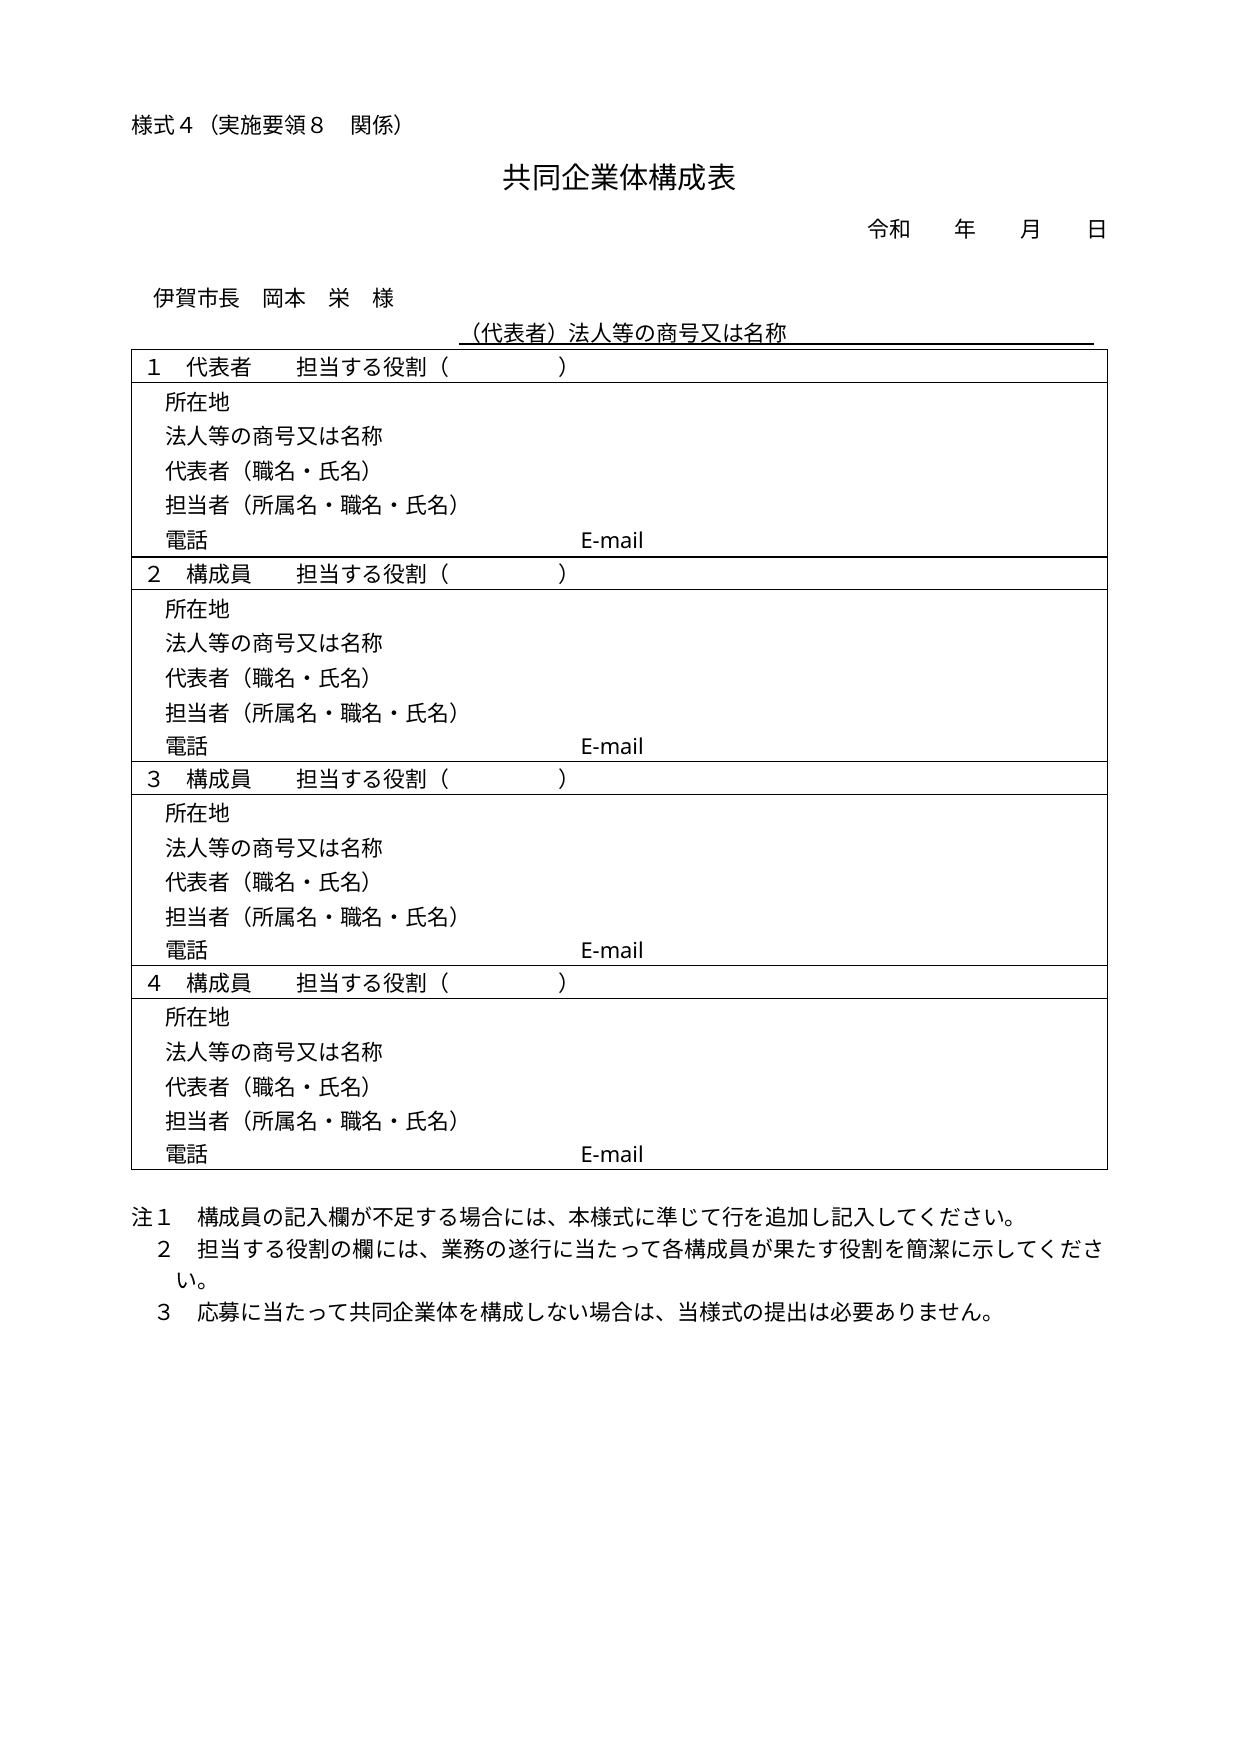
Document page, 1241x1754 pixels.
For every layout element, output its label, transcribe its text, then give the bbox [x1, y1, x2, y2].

table_cell 所在地 法人等の商号又は名称 代表者（職名・氏名） 担当者（所属名・職名・氏名） 電話 E-mail [132, 999, 1107, 1169]
table_cell ４ 構成員 担当する役割（ ） [132, 966, 1107, 998]
text 令和 年 月 日 [131, 211, 1107, 245]
table_cell ２ 構成員 担当する役割（ ） [132, 558, 1107, 589]
table_cell 所在地 法人等の商号又は名称 代表者（職名・氏名） 担当者（所属名・職名・氏名） 電話 E-mail [132, 590, 1107, 761]
text ２ 担当する役割の欄には、業務の遂行に当たって各構成員が果たす役割を簡潔に示してください。 [131, 1232, 1107, 1295]
text 様式４（実施要領８ 関係） [131, 106, 1107, 141]
table_cell ３ 構成員 担当する役割（ ） [132, 762, 1107, 793]
text 伊賀市長 岡本 栄 様 [131, 280, 1107, 314]
text （代表者）法人等の商号又は名称 [131, 314, 1107, 349]
text 注１ 構成員の記入欄が不足する場合には、本様式に準じて行を追加し記入してください。 [131, 1200, 1107, 1232]
table_cell 所在地 法人等の商号又は名称 代表者（職名・氏名） 担当者（所属名・職名・氏名） 電話 E-mail [132, 383, 1107, 556]
text ３ 応募に当たって共同企業体を構成しない場合は、当様式の提出は必要ありません。 [131, 1295, 1107, 1327]
text 共同企業体構成表 [131, 141, 1107, 211]
table_header １ 代表者 担当する役割（ ） [132, 350, 1107, 382]
table_cell 所在地 法人等の商号又は名称 代表者（職名・氏名） 担当者（所属名・職名・氏名） 電話 E-mail [132, 795, 1107, 965]
